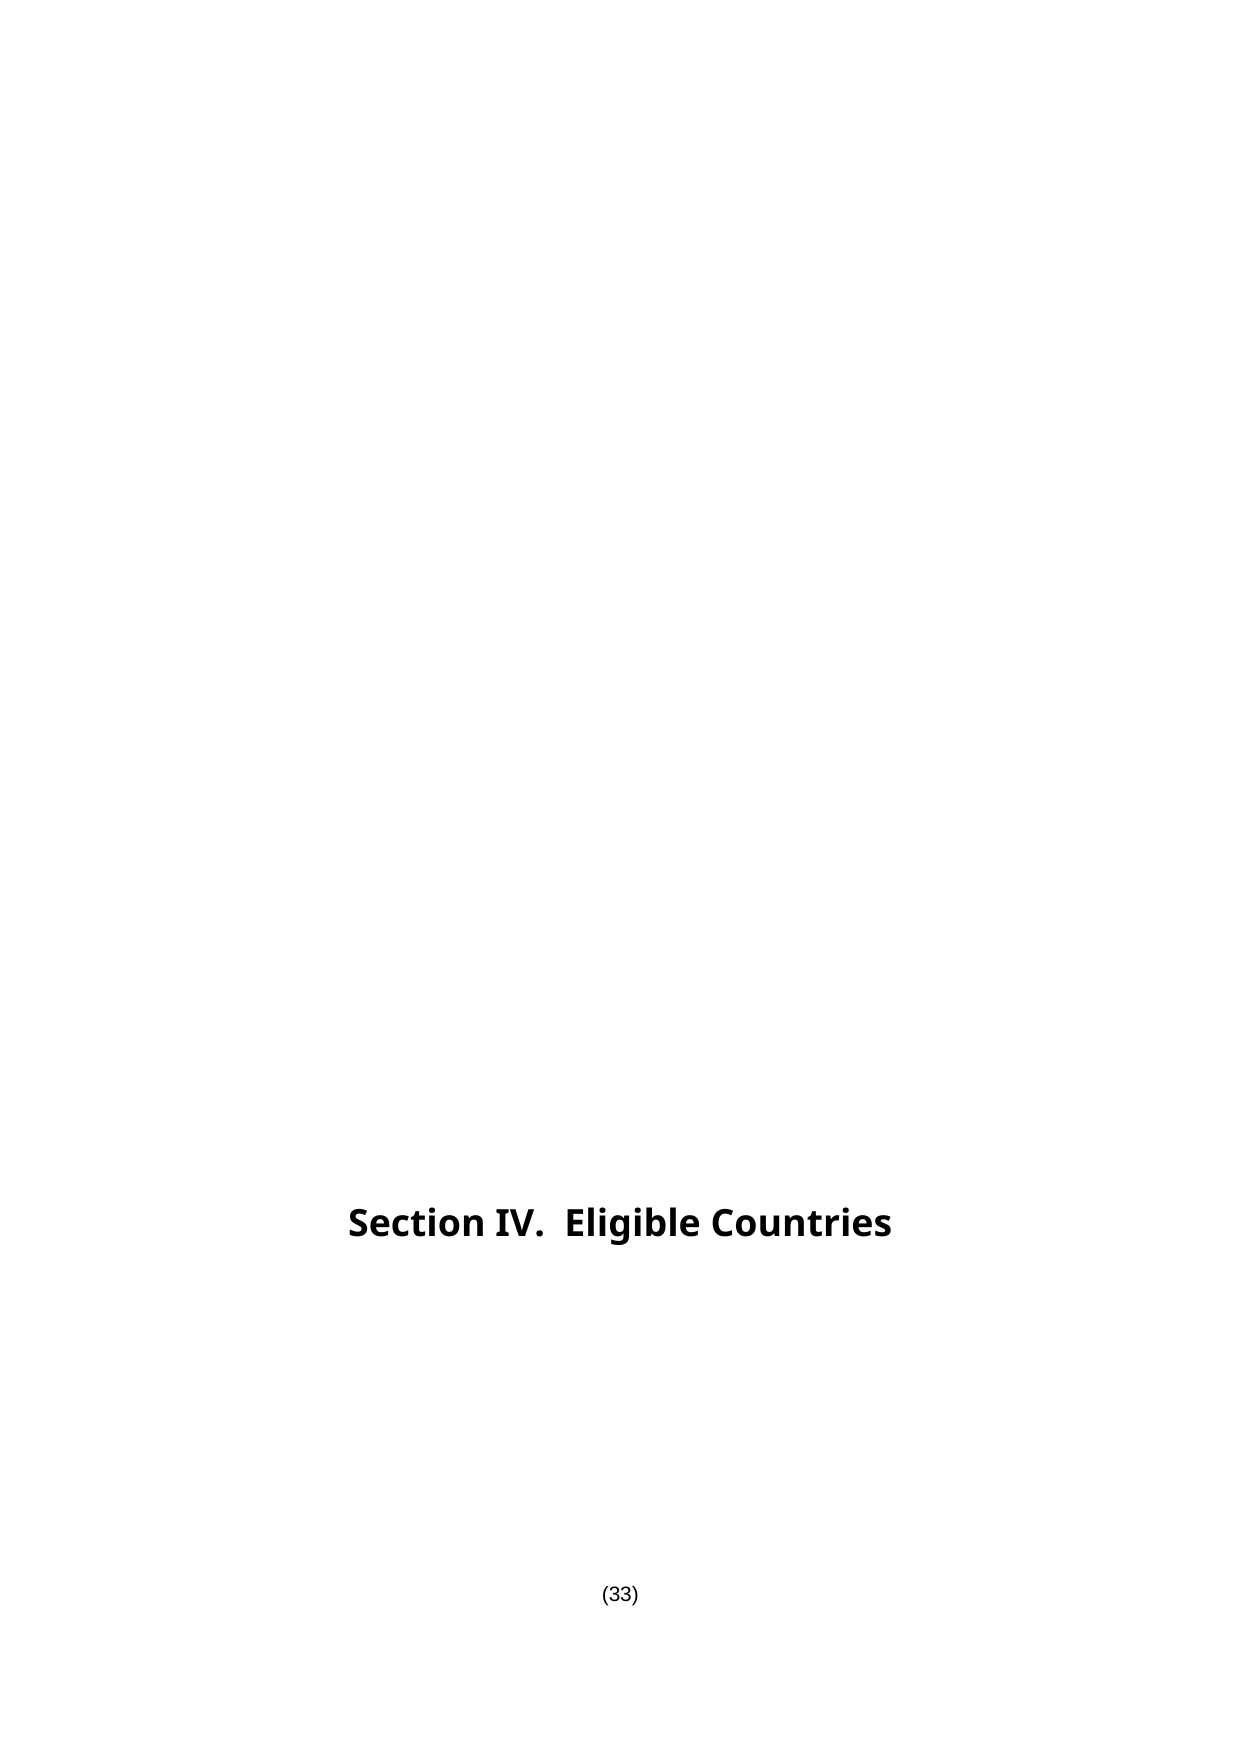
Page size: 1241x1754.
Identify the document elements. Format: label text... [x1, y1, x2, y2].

text Section IV. Eligible Countries [150, 1196, 1090, 1247]
